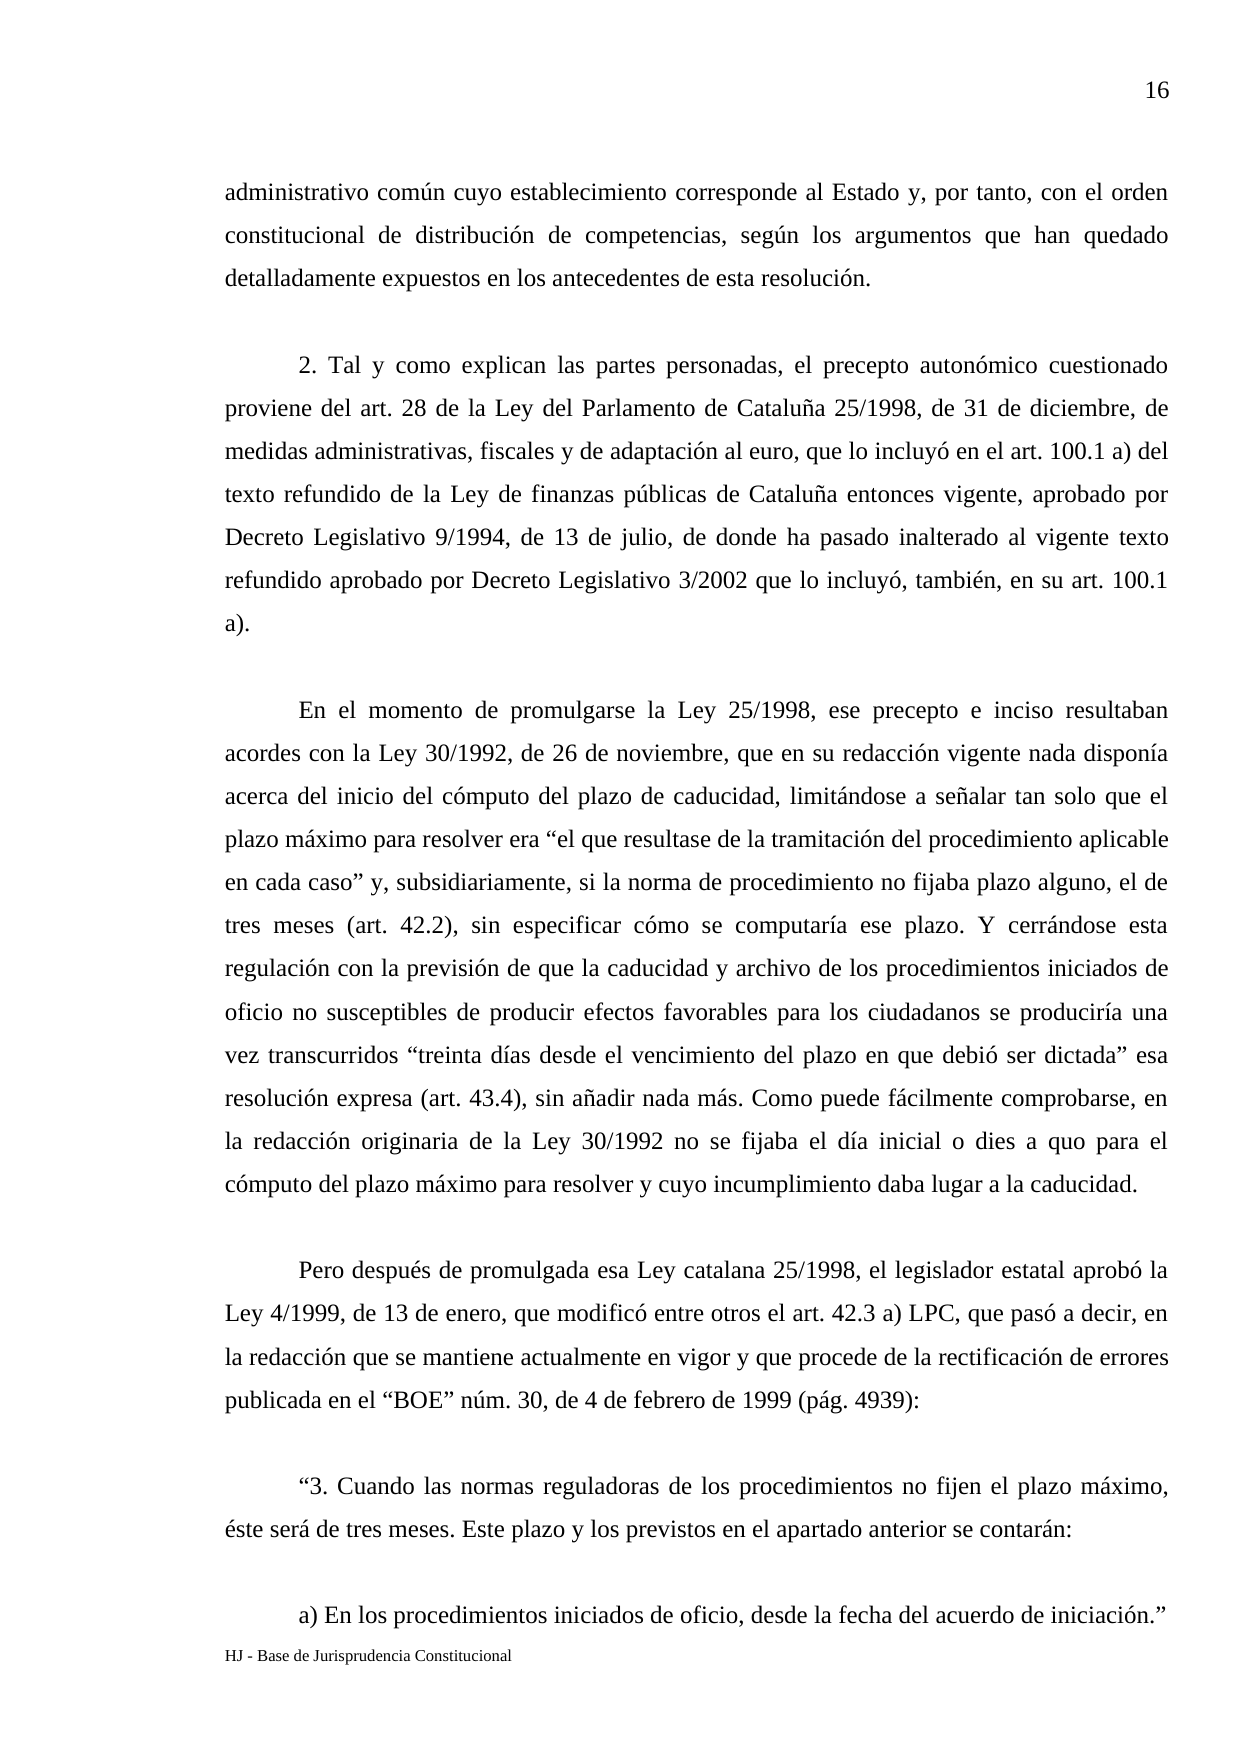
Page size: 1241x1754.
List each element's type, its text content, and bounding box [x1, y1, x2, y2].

text a) En los procedimientos iniciados de oficio, desde la fecha del acuerdo de iniciación.” [224, 1600, 1169, 1629]
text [224, 177, 1169, 292]
text 2. Tal y como explican las partes personadas, el precepto autonómico cuestionado proviene del art. 28 de la Ley del Parlamento de Cataluña 25/1998, de 31 de diciembre, de medidas administrativas, fiscales y de adaptación al euro, que lo incluyó en el art. 100.1 a) del texto refundido de la Ley de finanzas públicas de Cataluña entonces vigente, aprobado por Decreto Legislativo 9/1994, de 13 de julio, de donde ha pasado inalterado al vigente texto refundido aprobado por Decreto Legislativo 3/2002 que lo incluyó, también, en su art. 100.1 a). [224, 350, 1169, 637]
text En el momento de promulgarse la Ley 25/1998, ese precepto e inciso resultaban acordes con la Ley 30/1992, de 26 de noviembre, que en su redacción vigente nada disponía acerca del inicio del cómputo del plazo de caducidad, limitándose a señalar tan solo que el plazo máximo para resolver era “el que resultase de la tramitación del procedimiento aplicable en cada caso” y, subsidiariamente, si la norma de procedimiento no fijaba plazo alguno, el de tres meses (art. 42.2), sin especificar cómo se computaría ese plazo. Y cerrándose esta regulación con la previsión de que la caducidad y archivo de los procedimientos iniciados de oficio no susceptibles de producir efectos favorables para los ciudadanos se produciría una vez transcurridos “treinta días desde el vencimiento del plazo en que debió ser dictada” esa resolución expresa (art. 43.4), sin añadir nada más. Como puede fácilmente comprobarse, en la redacción originaria de la Ley 30/1992 no se fijaba el día inicial o dies a quo para el cómputo del plazo máximo para resolver y cuyo incumplimiento daba lugar a la caducidad. [224, 695, 1169, 1198]
text “3. Cuando las normas reguladoras de los procedimientos no fijen el plazo máximo, éste será de tres meses. Este plazo y los previstos en el apartado anterior se contarán: [224, 1471, 1169, 1543]
text Pero después de promulgada esa Ley catalana 25/1998, el legislador estatal aprobó la Ley 4/1999, de 13 de enero, que modificó entre otros el art. 42.3 a) LPC, que pasó a decir, en la redacción que se mantiene actualmente en vigor y que procede de la rectificación de errores publicada en el “BOE” núm. 30, de 4 de febrero de 1999 (pág. 4939): [224, 1255, 1169, 1413]
